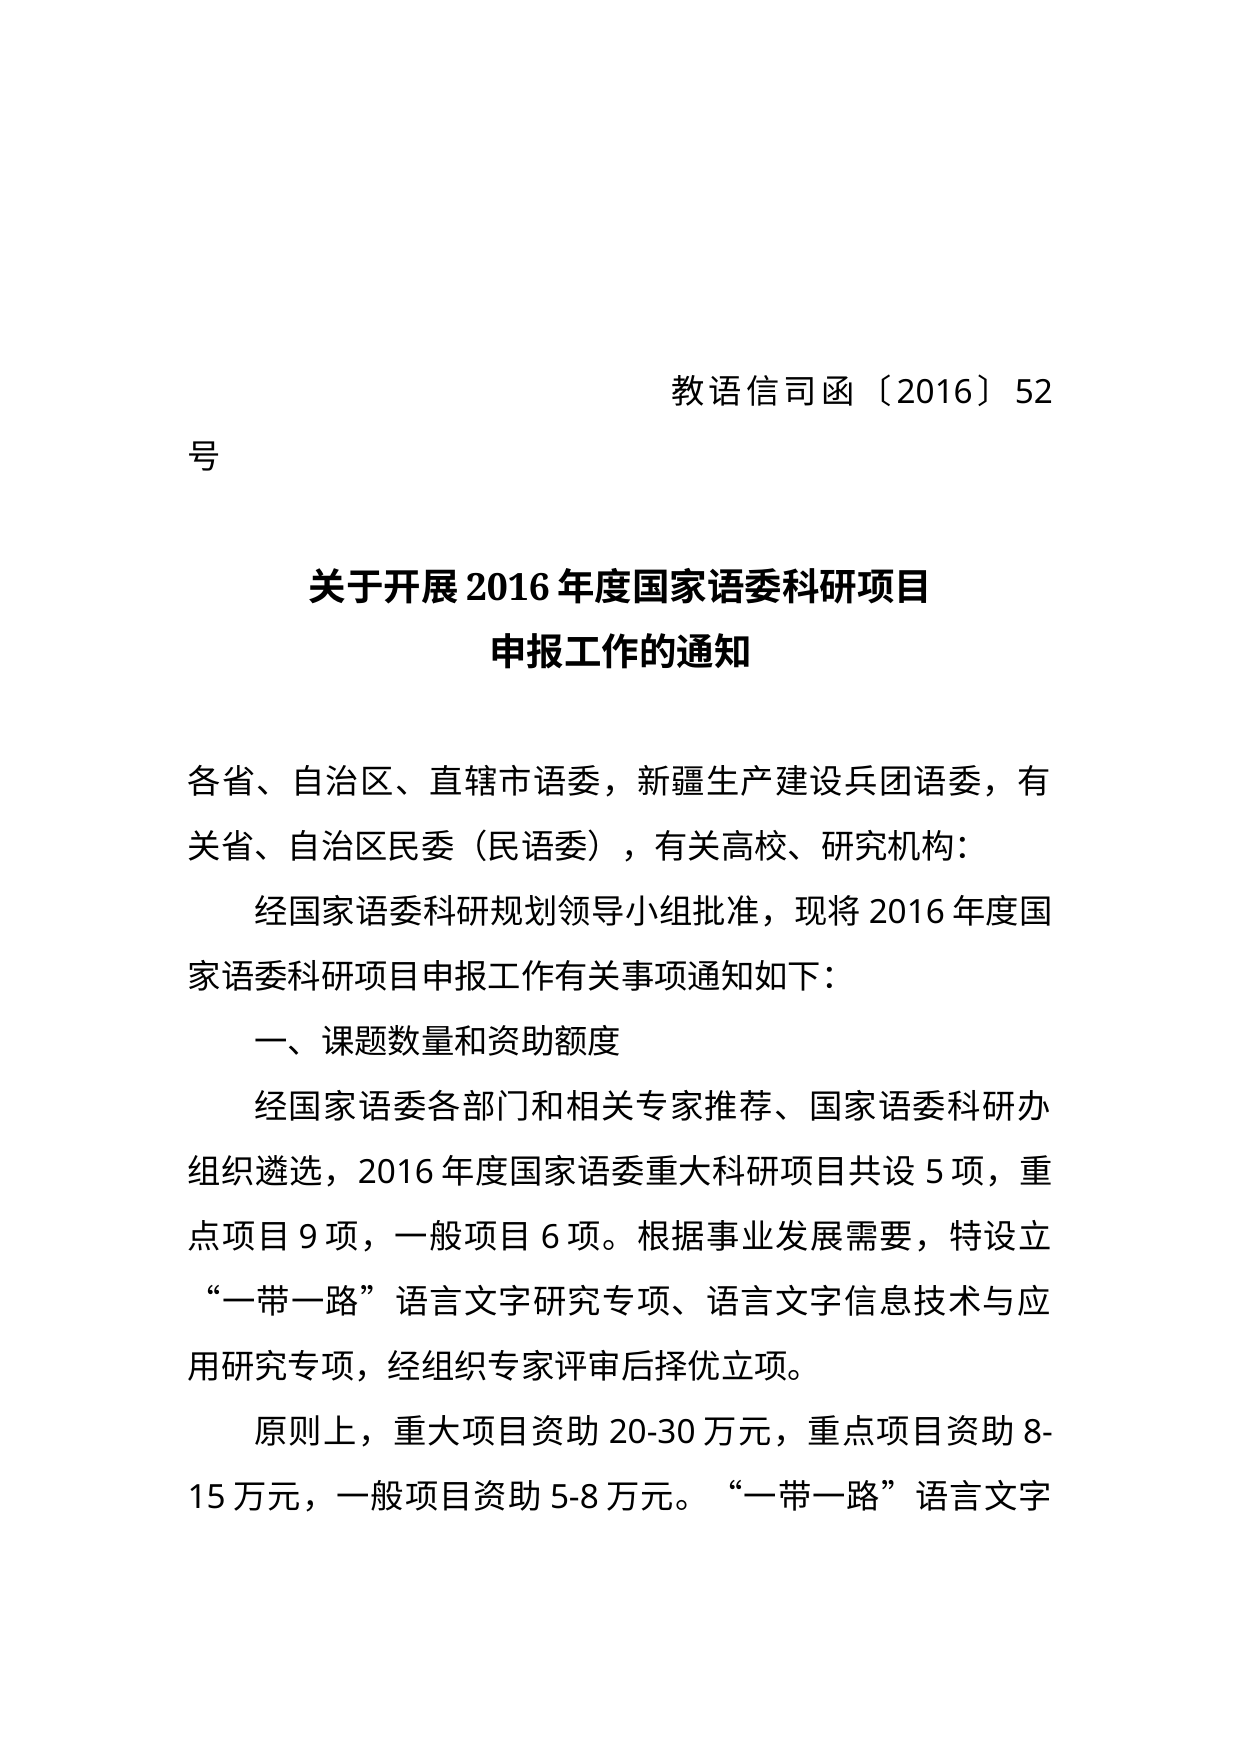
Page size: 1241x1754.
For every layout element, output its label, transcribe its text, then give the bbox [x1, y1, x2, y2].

text 申报工作的通知 [187, 617, 1053, 682]
text 经国家语委各部门和相关专家推荐、国家语委科研办组织遴选，2016年度国家语委重大科研项目共设5项，重点项目9项，一般项目6项。根据事业发展需要，特设立“一带一路”语言文字研究专项、语言文字信息技术与应用研究专项，经组织专家评审后择优立项。 [187, 1072, 1053, 1397]
text 教语信司函〔2016〕52号 [187, 357, 1053, 487]
text 经国家语委科研规划领导小组批准，现将2016年度国家语委科研项目申报工作有关事项通知如下： [187, 877, 1053, 1007]
text 一、课题数量和资助额度 [187, 1007, 1053, 1072]
text 关于开展2016年度国家语委科研项目 [187, 552, 1053, 617]
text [187, 1397, 1053, 1527]
text 各省、自治区、直辖市语委，新疆生产建设兵团语委，有关省、自治区民委（民语委），有关高校、研究机构： [187, 747, 1053, 877]
